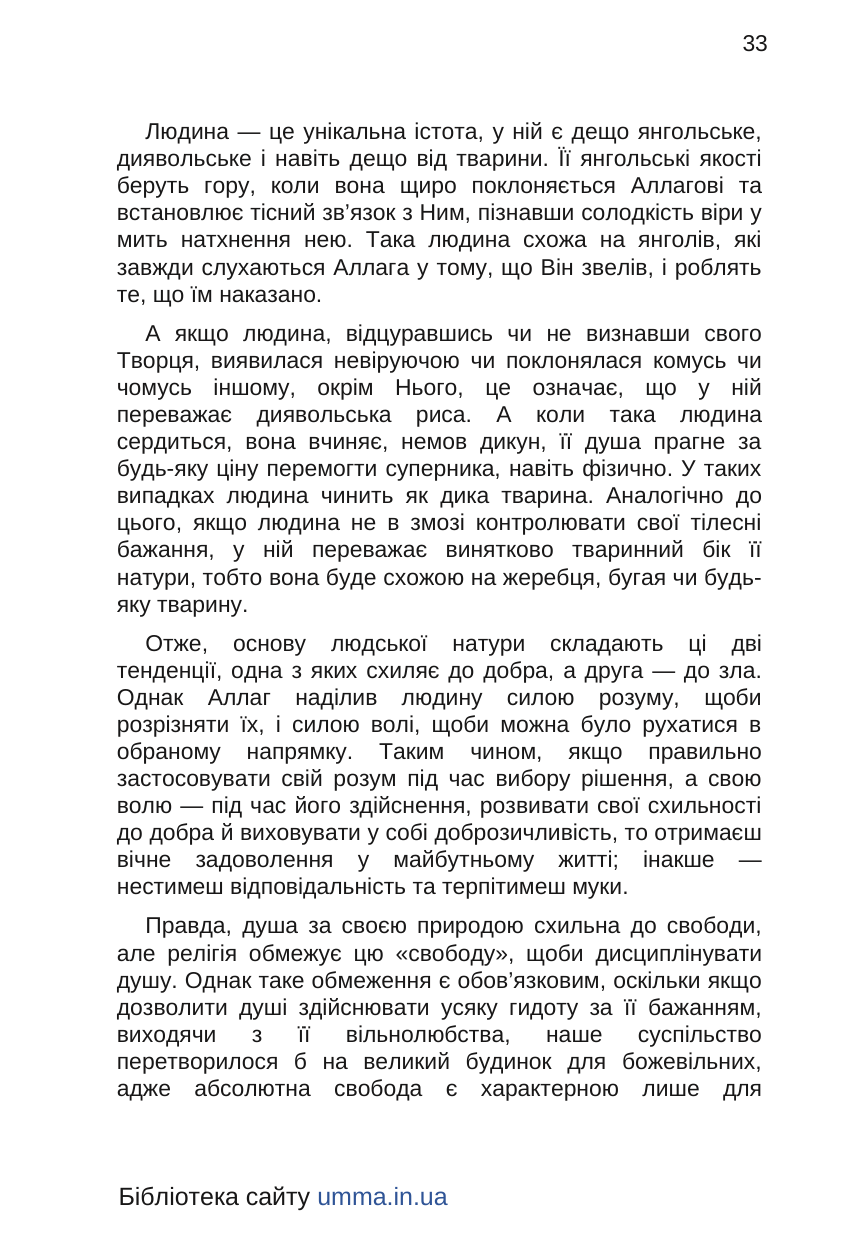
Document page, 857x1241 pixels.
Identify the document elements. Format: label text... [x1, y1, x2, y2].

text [117, 912, 762, 1101]
text Людина — це унікальна істота, у ній є дещо янгольське, диявольське і навіть дещо від тварини. Її янгольські якості беруть гору, коли вона щиро поклоняється Аллагові та встановлює тісний зв’язок з Ним, пізнавши солодкість віри у мить натхнення нею. Така людина схожа на янголів, які завжди слухаються Аллага у тому, що Він звелів, і роблять те, що їм наказано. [117, 118, 762, 307]
text Отже, основу людської натури складають ці дві тенденції, одна з яких схиляє до добра, а друга — до зла. Однак Аллаг наділив людину силою розуму, щоби розрізняти їх, і силою волі, щоби можна було рухатися в обраному напрямку. Таким чином, якщо правильно застосовувати свій розум під час вибору рішення, а свою волю — під час його здійснення, розвивати свої схильності до добра й виховувати у собі доброзичливість, то отримаєш вічне задоволення у майбутньому житті; інакше — нестимеш відповідальність та терпітимеш муки. [117, 629, 762, 900]
text А якщо людина, відцуравшись чи не визнавши свого Творця, виявилася невіруючою чи поклонялася комусь чи чомусь іншому, окрім Нього, це означає, що у ній переважає диявольська риса. А коли така людина сердиться, вона вчиняє, немов дикун, її душа прагне за будь-яку ціну перемогти суперника, навіть фізично. У таких випадках людина чинить як дика тварина. Аналогічно до цього, якщо людина не в змозі контролювати свої тілесні бажання, у ній переважає винятково тваринний бік її натури, тобто вона буде схожою на жеребця, бугая чи будь-яку тварину. [117, 320, 762, 617]
